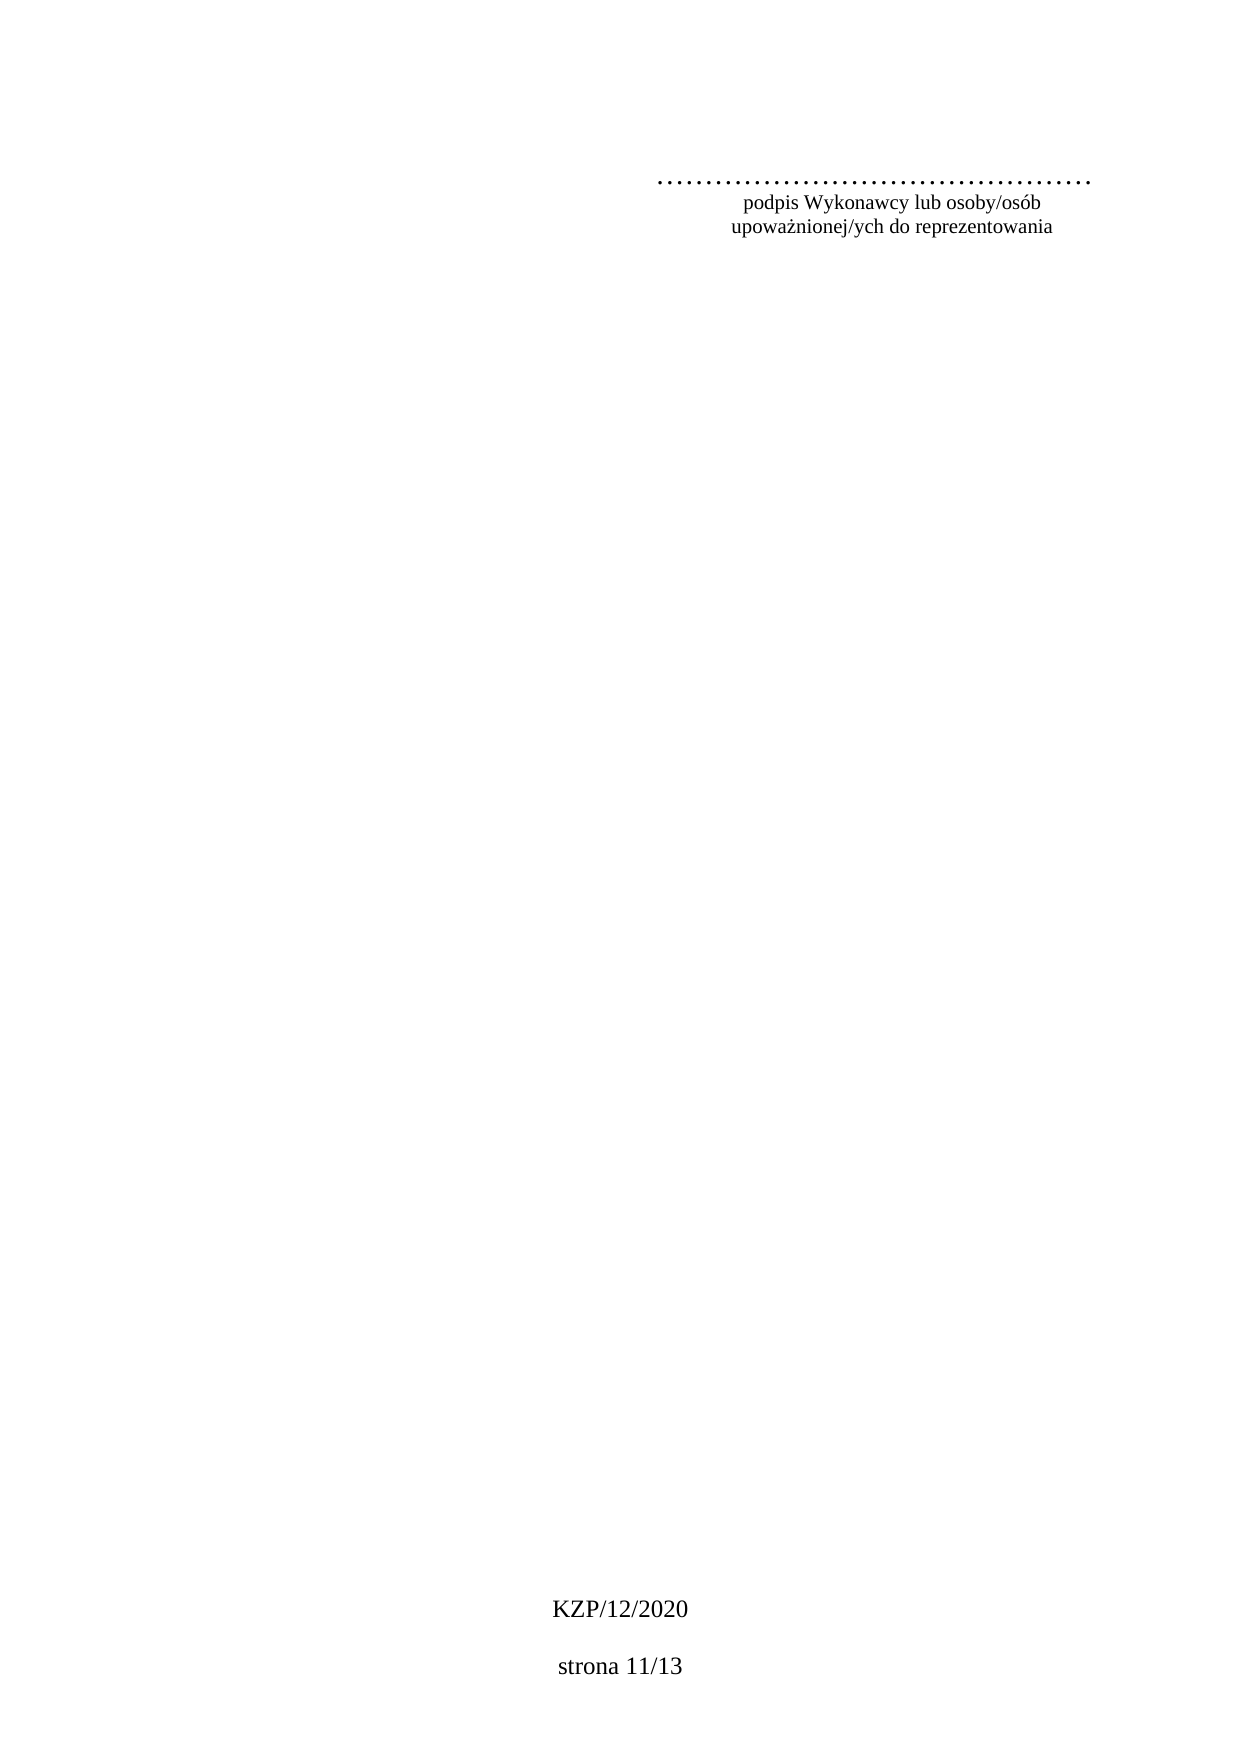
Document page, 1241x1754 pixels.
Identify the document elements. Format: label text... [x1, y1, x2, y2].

text podpis Wykonawcy lub osoby/osób upoważnionej/ych do reprezentowania [691, 190, 1093, 238]
text ……………………………………… [148, 157, 1093, 190]
